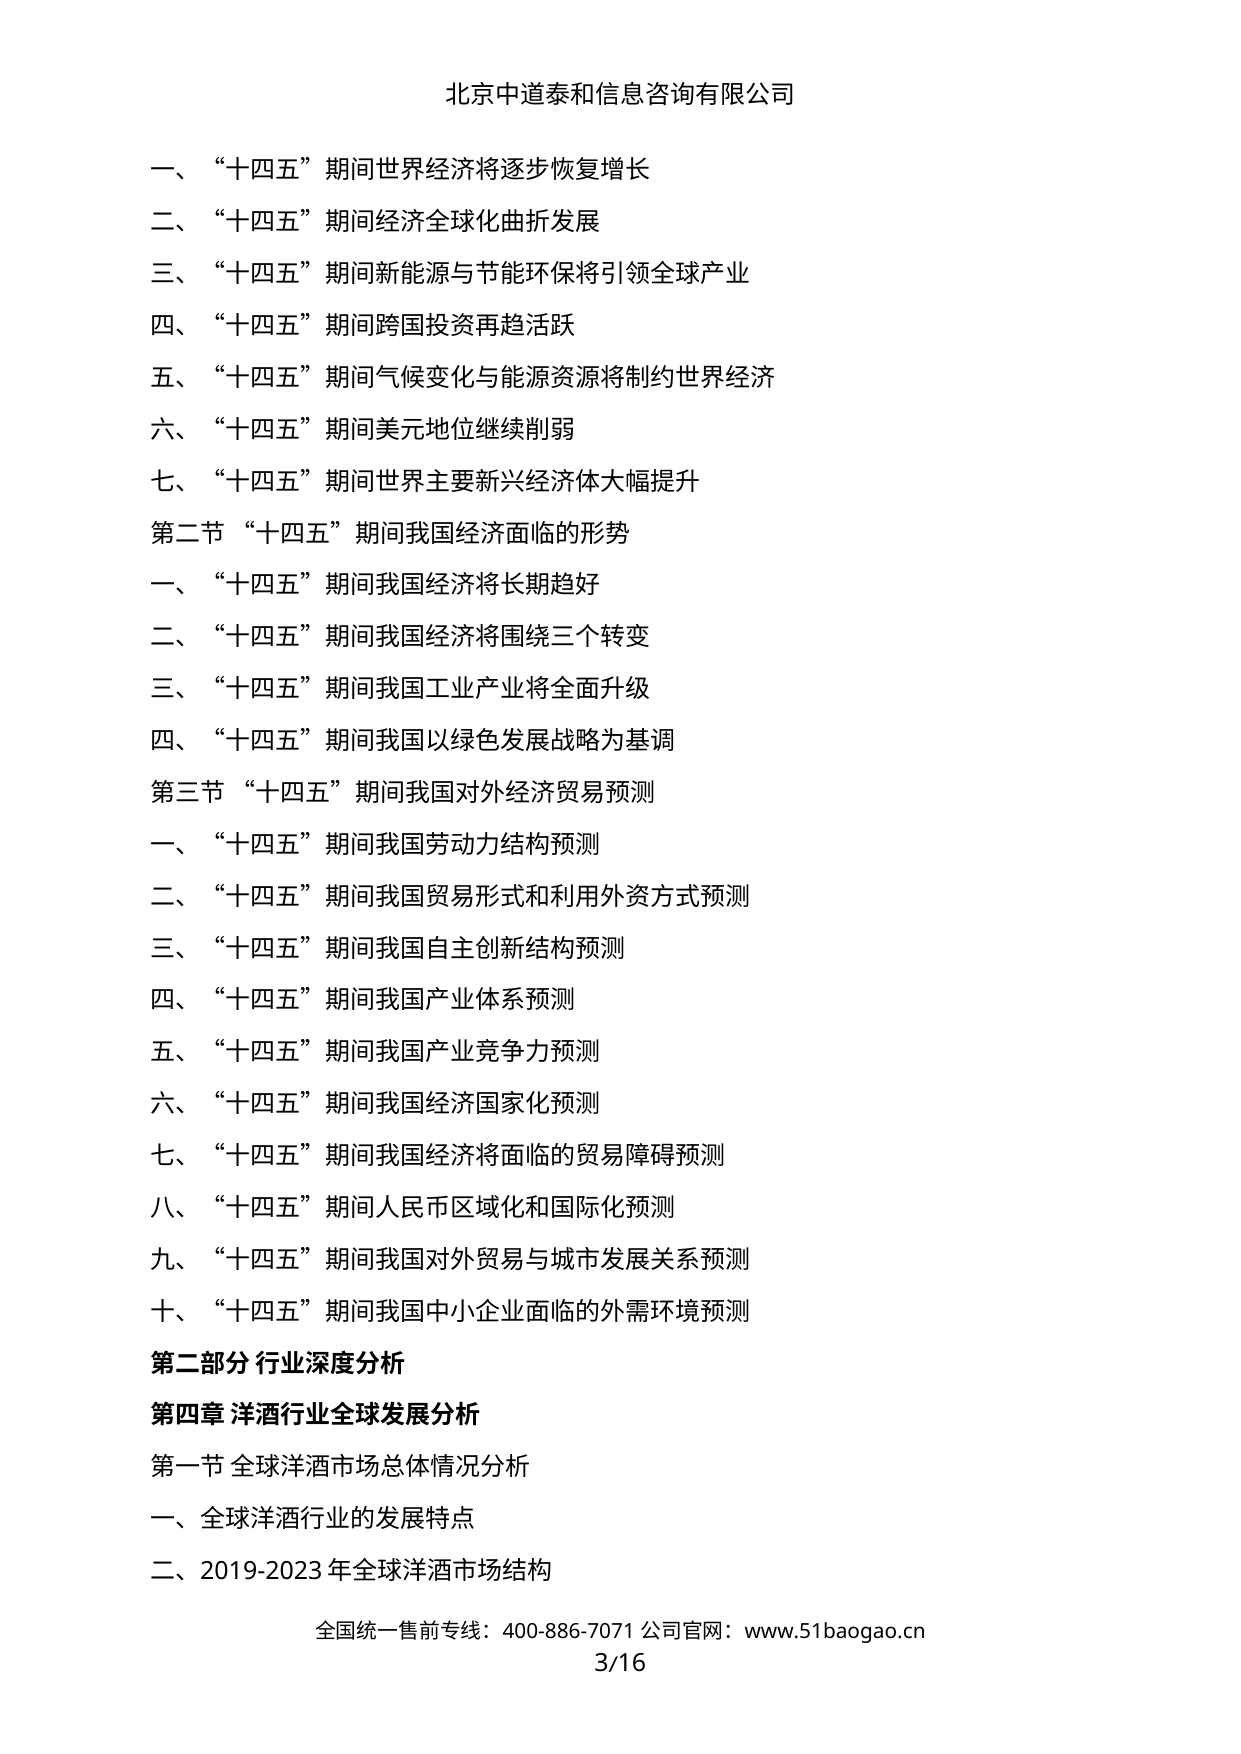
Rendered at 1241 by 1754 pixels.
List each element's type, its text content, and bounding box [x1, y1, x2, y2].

text 七、“十四五”期间我国经济将面临的贸易障碍预测 [150, 1136, 1090, 1172]
text 七、“十四五”期间世界主要新兴经济体大幅提升 [150, 461, 1090, 497]
text 二、2019-2023年全球洋酒市场结构 [150, 1551, 1090, 1587]
text 一、“十四五”期间我国经济将长期趋好 [150, 565, 1090, 601]
text 十、“十四五”期间我国中小企业面临的外需环境预测 [150, 1291, 1090, 1327]
text 四、“十四五”期间跨国投资再趋活跃 [150, 306, 1090, 342]
text 九、“十四五”期间我国对外贸易与城市发展关系预测 [150, 1239, 1090, 1276]
text 第四章 洋酒行业全球发展分析 [150, 1395, 1090, 1431]
text 六、“十四五”期间美元地位继续削弱 [150, 409, 1090, 446]
text 第一节 全球洋酒市场总体情况分析 [150, 1447, 1090, 1483]
text 二、“十四五”期间我国经济将围绕三个转变 [150, 617, 1090, 653]
text 四、“十四五”期间我国产业体系预测 [150, 980, 1090, 1016]
text 一、全球洋酒行业的发展特点 [150, 1499, 1090, 1535]
text 第二节 “十四五”期间我国经济面临的形势 [150, 513, 1090, 549]
text 一、“十四五”期间我国劳动力结构预测 [150, 824, 1090, 861]
text 第二部分 行业深度分析 [150, 1343, 1090, 1379]
text 五、“十四五”期间气候变化与能源资源将制约世界经济 [150, 357, 1090, 394]
text 四、“十四五”期间我国以绿色发展战略为基调 [150, 721, 1090, 757]
text 二、“十四五”期间我国贸易形式和利用外资方式预测 [150, 876, 1090, 912]
text 八、“十四五”期间人民币区域化和国际化预测 [150, 1187, 1090, 1224]
text 五、“十四五”期间我国产业竞争力预测 [150, 1032, 1090, 1068]
text 第三节 “十四五”期间我国对外经济贸易预测 [150, 772, 1090, 809]
text 三、“十四五”期间新能源与节能环保将引领全球产业 [150, 254, 1090, 290]
text 一、“十四五”期间世界经济将逐步恢复增长 [150, 150, 1090, 186]
text 六、“十四五”期间我国经济国家化预测 [150, 1084, 1090, 1120]
text 二、“十四五”期间经济全球化曲折发展 [150, 202, 1090, 238]
text 三、“十四五”期间我国工业产业将全面升级 [150, 669, 1090, 705]
text 三、“十四五”期间我国自主创新结构预测 [150, 928, 1090, 964]
